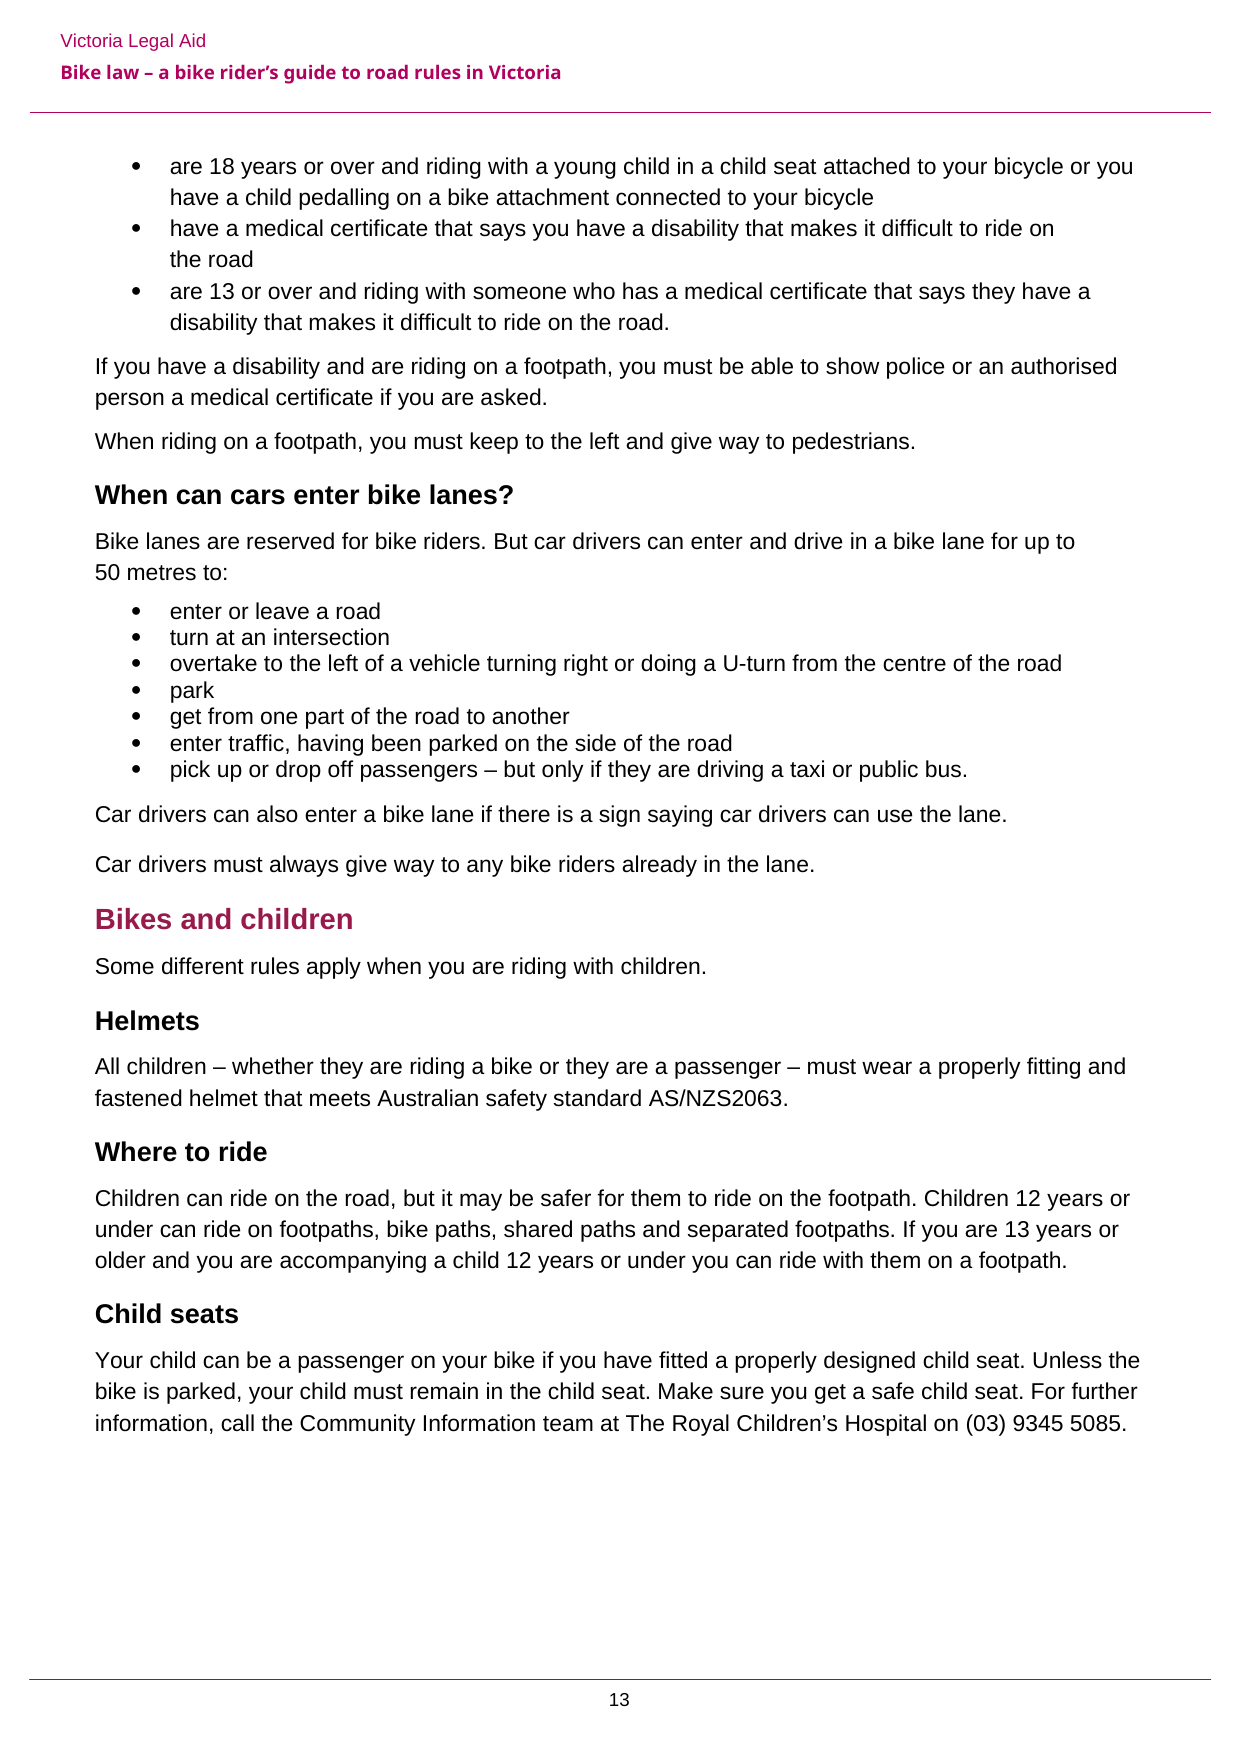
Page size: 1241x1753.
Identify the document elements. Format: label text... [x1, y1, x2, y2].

list pick up or drop off passengers – but only if they are driving a taxi or public bus. [132, 756, 1146, 782]
text Car drivers can also enter a bike lane if there is a sign saying car drivers can use the lane. [94, 801, 1146, 827]
list park [132, 677, 1146, 703]
text All children – whether they are riding a bike or they are a passenger – must wear a properly fitting and fastened helmet that meets Australian safety standard AS/NZS2063. [94, 1048, 1146, 1111]
text Your child can be a passenger on your bike if you have fitted a properly designed child seat. Unless the bike is parked, your child must remain in the child seat. Make sure you get a safe child seat. For further information, call the Community Information team at The Royal Children’s Hospital on (03) 9345 5085. [94, 1342, 1146, 1436]
list enter or leave a road [132, 598, 1146, 624]
text Some different rules apply when you are riding with children. [94, 948, 1146, 979]
subtitle Bikes and children [94, 902, 1146, 936]
text Children can ride on the road, but it may be safer for them to ride on the footpath. Children 12 years or under can ride on footpaths, bike paths, shared paths and separated footpaths. If you are 13 years or older and you are accompanying a child 12 years or under you can ride with them on a footpath. [94, 1179, 1146, 1273]
subtitle When can cars enter bike lanes? [94, 479, 1146, 510]
text When riding on a footpath, you must keep to the left and give way to pedestrians. [94, 423, 1146, 454]
list enter traffic, having been parked on the side of the road [132, 729, 1146, 756]
list get from one part of the road to another [132, 703, 1146, 729]
subtitle Child seats [94, 1298, 1146, 1329]
subtitle Where to ride [94, 1136, 1146, 1167]
subtitle Helmets [94, 1004, 1146, 1036]
list are 18 years or over and riding with a young child in a child seat attached to your bicycle or you have a child pedalling on a bike attachment connected to your bicycle [132, 148, 1146, 210]
list are 13 or over and riding with someone who has a medical certificate that says they have a disability that makes it difficult to ride on the road. [132, 273, 1146, 335]
list have a medical certificate that says you have a disability that makes it difficult to ride on the road [132, 210, 1146, 273]
list turn at an intersection [132, 624, 1146, 650]
list overtake to the left of a vehicle turning right or doing a U-turn from the centre of the road [132, 650, 1146, 677]
text If you have a disability and are riding on a footpath, you must be able to show police or an authorised person a medical certificate if you are asked. [94, 348, 1146, 410]
text Car drivers must always give way to any bike riders already in the lane. [94, 846, 1146, 877]
text Bike lanes are reserved for bike riders. But car drivers can enter and drive in a bike lane for up to 50 metres to: [94, 523, 1146, 585]
